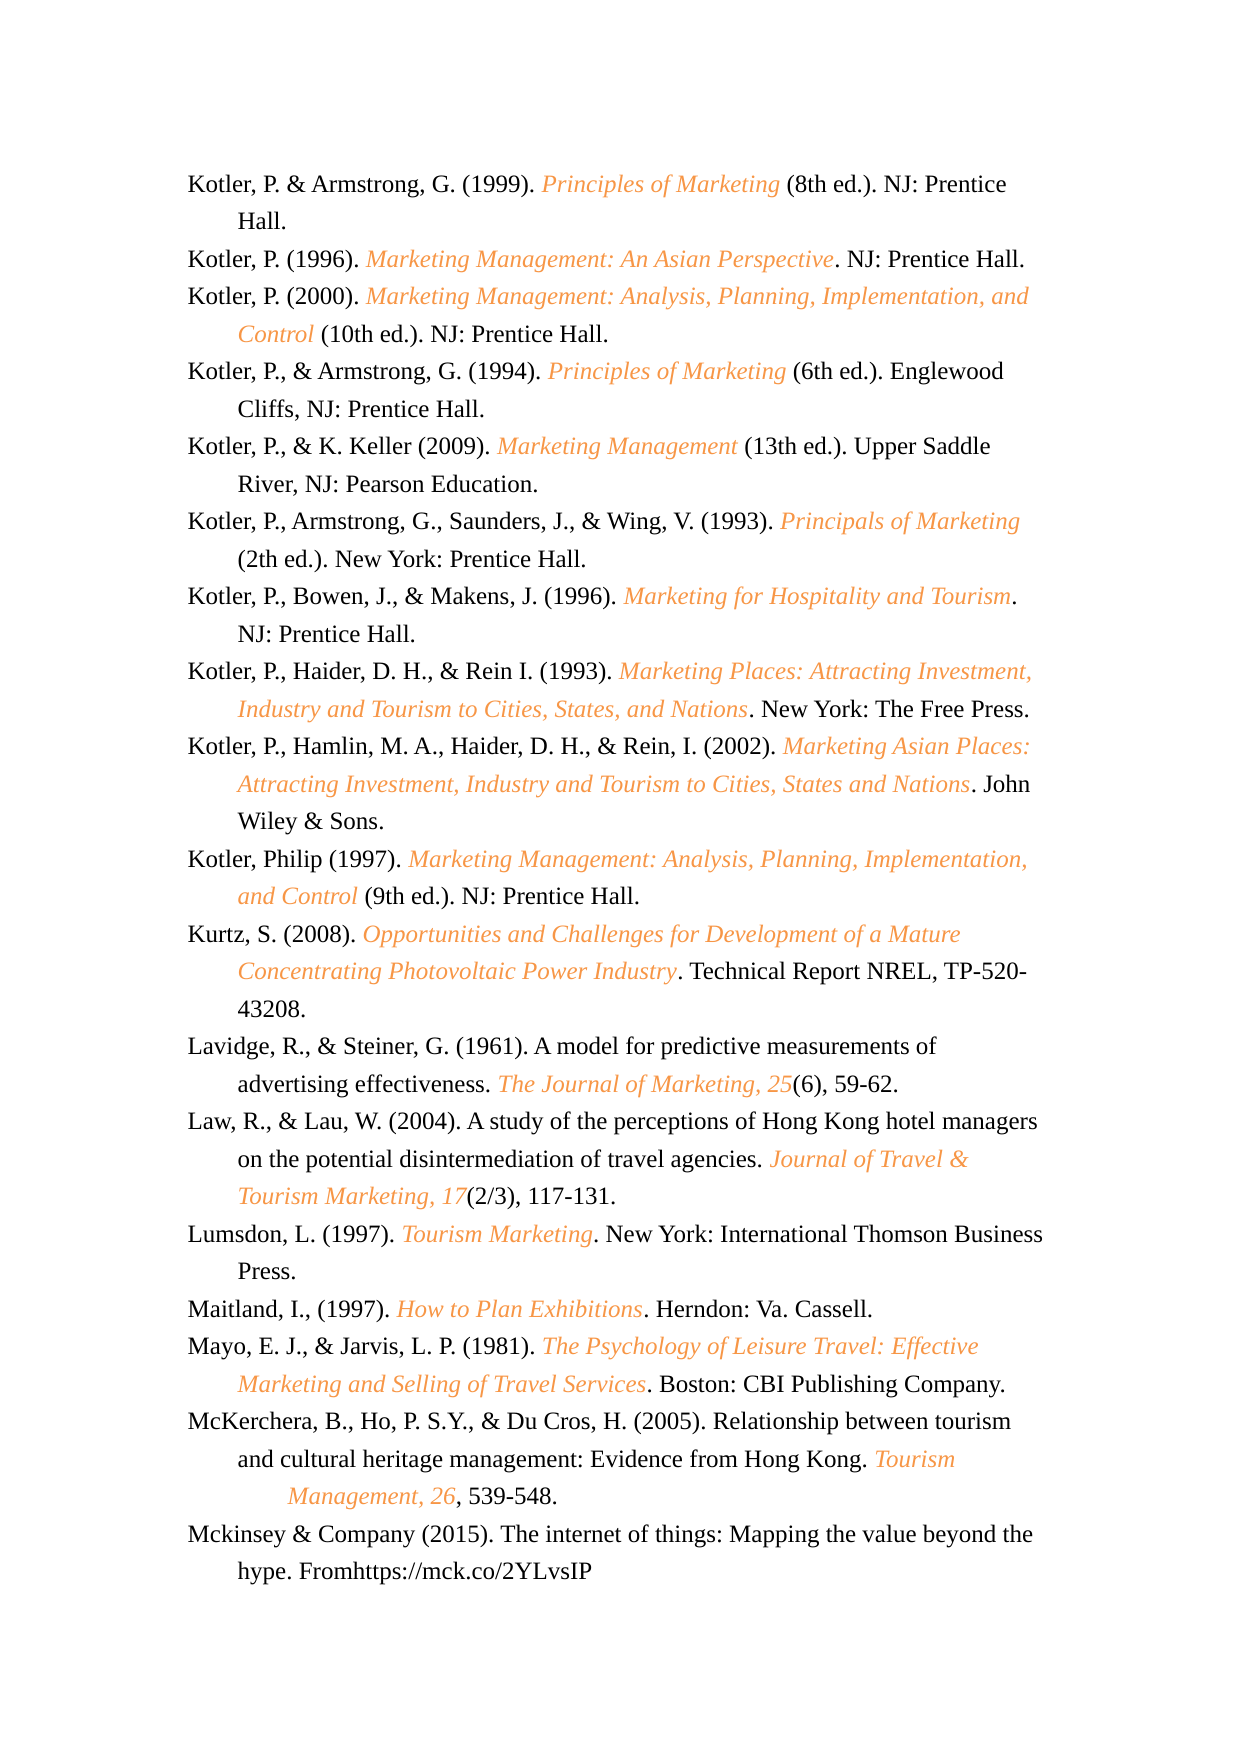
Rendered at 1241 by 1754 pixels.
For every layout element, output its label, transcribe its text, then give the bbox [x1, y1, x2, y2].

text Kotler, P., Hamlin, M. A., Haider, D. H., & Rein, I. (2002). Marketing Asian Places: Attracting Investment, Industry and Tourism to Cities, States and Nations. John Wiley & Sons. [187, 727, 1053, 839]
text Kotler, P. & Armstrong, G. (1999). Principles of Marketing (8th ed.). NJ: Prentice Hall. [187, 164, 1053, 239]
text Kotler, P., & K. Keller (2009). Marketing Management (13th ed.). Upper Saddle River, NJ: Pearson Education. [187, 427, 1053, 502]
text Kotler, P. (1996). Marketing Management: An Asian Perspective. NJ: Prentice Hall. [187, 239, 1053, 277]
text Mayo, E. J., & Jarvis, L. P. (1981). The Psychology of Leisure Travel: Effective Marketing and Selling of Travel Services. Boston: CBI Publishing Company. [187, 1327, 1053, 1402]
text Maitland, I., (1997). How to Plan Exhibitions. Herndon: Va. Cassell. [187, 1289, 1053, 1327]
text Law, R., & Lau, W. (2004). A study of the perceptions of Hong Kong hotel managers on the potential disintermediation of travel agencies. Journal of Travel & Tourism Marketing, 17(2/3), 117-131. [187, 1102, 1053, 1214]
text Kotler, P., Bowen, J., & Makens, J. (1996). Marketing for Hospitality and Tourism. NJ: Prentice Hall. [187, 577, 1053, 652]
text Lavidge, R., & Steiner, G. (1961). A model for predictive measurements of advertising effectiveness. The Journal of Marketing, 25(6), 59-62. [187, 1027, 1053, 1102]
text Kotler, Philip (1997). Marketing Management: Analysis, Planning, Implementation, and Control (9th ed.). NJ: Prentice Hall. [187, 839, 1053, 914]
text Kurtz, S. (2008). Opportunities and Challenges for Development of a Mature Concentrating Photovoltaic Power Industry. Technical Report NREL, TP-520-43208. [187, 914, 1053, 1027]
text Kotler, P. (2000). Marketing Management: Analysis, Planning, Implementation, and Control (10th ed.). NJ: Prentice Hall. [187, 277, 1053, 352]
text McKerchera, B., Ho, P. S.Y., & Du Cros, H. (2005). Relationship between tourism and cultural heritage management: Evidence from Hong Kong. Tourism Management, 26, 539-548. [187, 1402, 1053, 1514]
text Lumsdon, L. (1997). Tourism Marketing. New York: International Thomson Business Press. [187, 1214, 1053, 1289]
text Kotler, P., & Armstrong, G. (1994). Principles of Marketing (6th ed.). Englewood Cliffs, NJ: Prentice Hall. [187, 352, 1053, 427]
text Kotler, P., Haider, D. H., & Rein I. (1993). Marketing Places: Attracting Investment, Industry and Tourism to Cities, States, and Nations. New York: The Free Press. [187, 652, 1053, 727]
text Kotler, P., Armstrong, G., Saunders, J., & Wing, V. (1993). Principals of Marketing (2th ed.). New York: Prentice Hall. [187, 502, 1053, 577]
text Mckinsey & Company (2015). The internet of things: Mapping the value beyond the hype. Fromhttps://mck.co/2YLvsIP [187, 1514, 1053, 1589]
